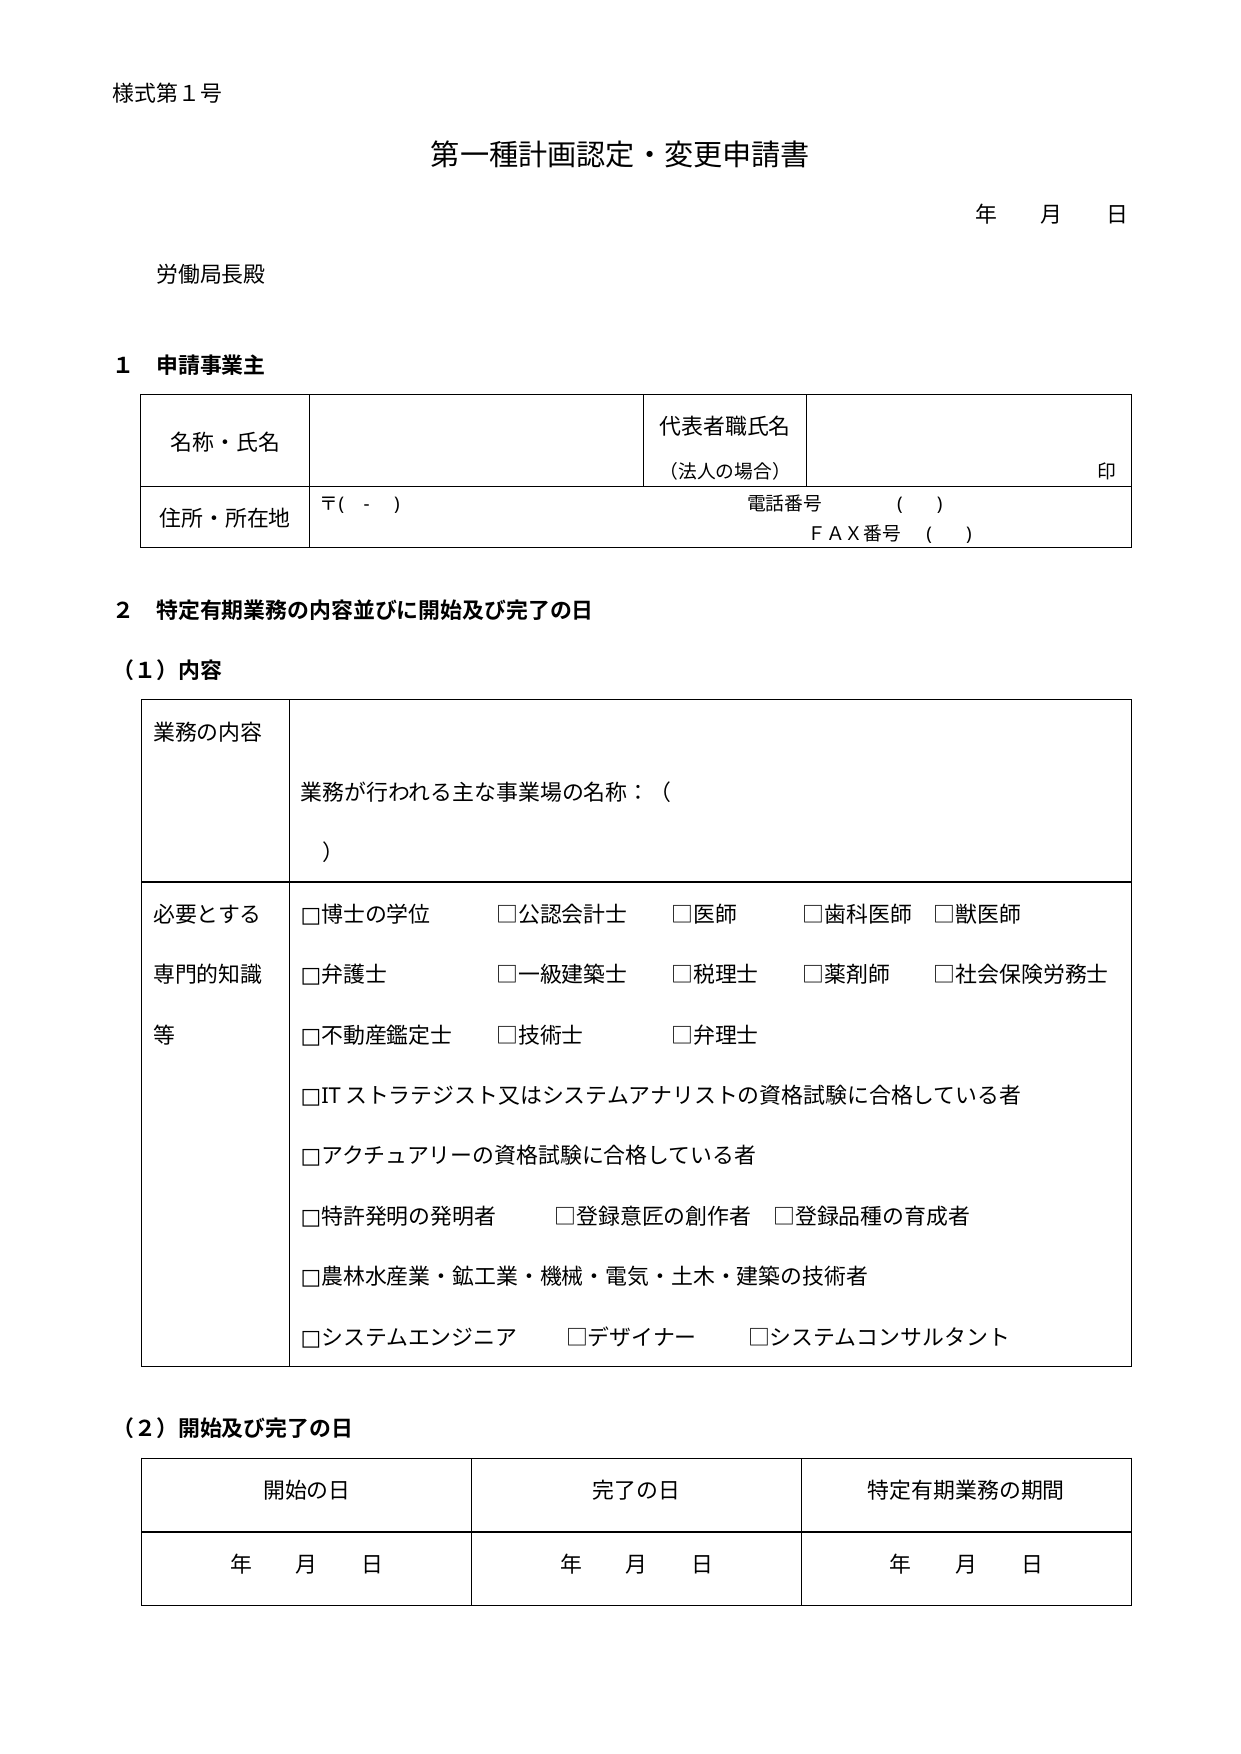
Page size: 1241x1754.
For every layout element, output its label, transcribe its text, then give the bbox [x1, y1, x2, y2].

text ２ 特定有期業務の内容並びに開始及び完了の日 [112, 578, 1128, 639]
text （１）内容 [112, 639, 1128, 699]
text １ 申請事業主 [112, 333, 1128, 394]
table_header [310, 395, 643, 486]
table_header 業務の内容 [142, 700, 289, 881]
table_cell □博士の学位 □公認会計士 □医師 □歯科医師 □獣医師 □弁護士 □一級建築士 □税理士 □薬剤師 □社会保険労務士 □不動産鑑定士 □技術士 □弁理士 □ITストラテジスト又はシステムアナリストの資格試験に合格している者 □アクチュアリーの資格試験に合格している者 □特許発明の発明者 □登録意匠の創作者 □登録品種の育成者 □農林水産業・鉱工業・機械・電気・土木・建築の技術者 □システムエンジニア □デザイナー □システムコンサルタント [290, 883, 1131, 1366]
table_cell 〒( - ) 電話番号 ( ) ＦＡＸ番号 ( ) [310, 487, 1131, 547]
table_header 業務が行われる主な事業場の名称：（ ） [290, 700, 1131, 881]
text 年 月 日 [112, 182, 1128, 243]
text 様式第１号 [112, 62, 1128, 122]
table_header 名称・氏名 [141, 395, 309, 486]
table_header 代表者職氏名（法人の場合） [644, 395, 806, 486]
table_cell 住所・所在地 [141, 487, 309, 547]
table_header 完了の日 [472, 1459, 801, 1531]
text （２）開始及び完了の日 [112, 1397, 1128, 1457]
table_header 印 [807, 395, 1131, 486]
table_cell 年 月 日 [472, 1533, 801, 1605]
table_header 特定有期業務の期間 [802, 1459, 1131, 1531]
table_cell 年 月 日 [802, 1533, 1131, 1605]
table_header 開始の日 [142, 1459, 471, 1531]
text 第一種計画認定・変更申請書 [112, 122, 1128, 182]
text 労働局長殿 [112, 243, 1128, 303]
table_cell 年 月 日 [142, 1533, 471, 1605]
table_cell 必要とする専門的知識等 [142, 883, 289, 1366]
